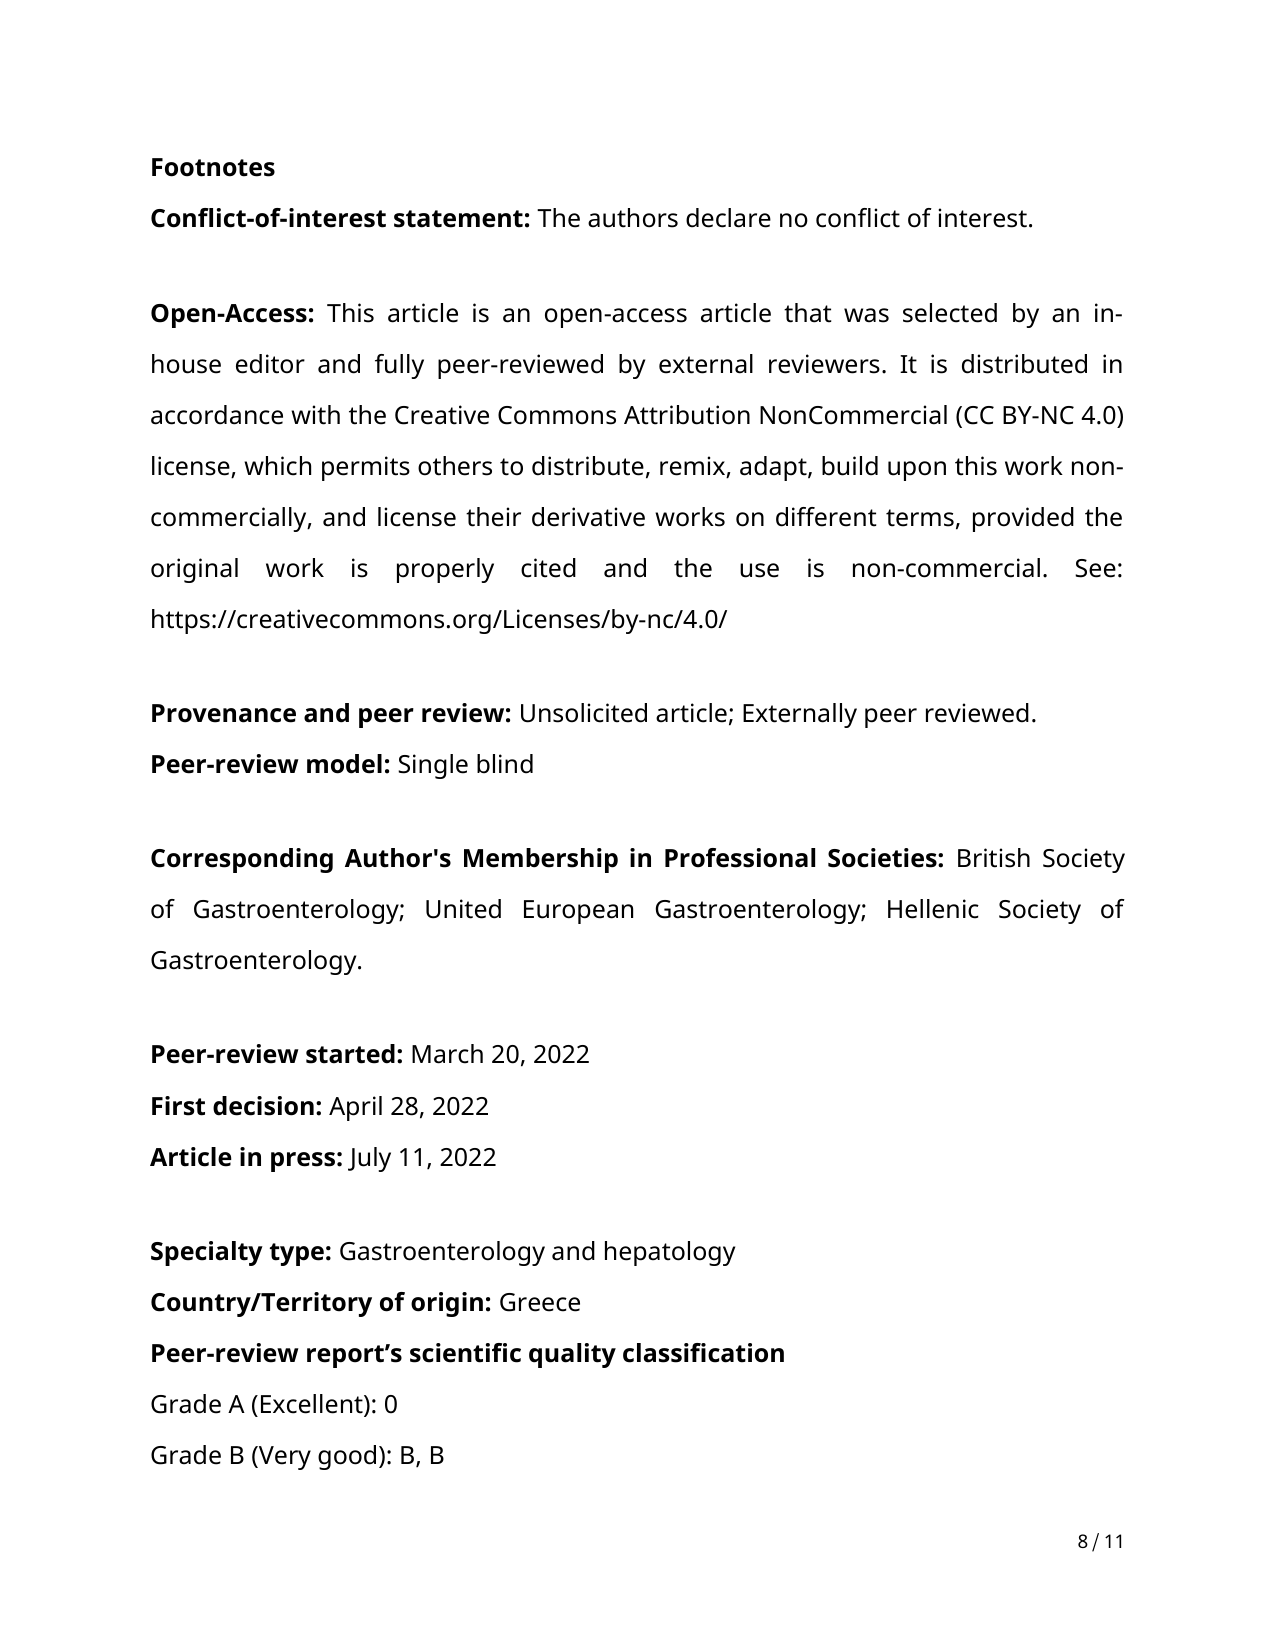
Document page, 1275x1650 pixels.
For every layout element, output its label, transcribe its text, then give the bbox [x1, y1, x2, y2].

text Article in press: July 11, 2022 [150, 1139, 1125, 1173]
text Country/Territory of origin: Greece [150, 1284, 1125, 1318]
text Peer-review report’s scientific quality classification [150, 1335, 1125, 1369]
text Grade B (Very good): B, B [150, 1437, 1125, 1472]
text Footnotes [150, 150, 1125, 184]
text First decision: April 28, 2022 [150, 1088, 1125, 1122]
text Specialty type: Gastroenterology and hepatology [150, 1233, 1125, 1267]
text Peer-review started: March 20, 2022 [150, 1037, 1125, 1071]
text Grade A (Excellent): 0 [150, 1386, 1125, 1421]
text Open-Access: This article is an open-access article that was selected by an in-house editor and fully peer-reviewed by external reviewers. It is distributed in accordance with the Creative Commons Attribution NonCommercial (CC BY-NC 4.0) license, which permits others to distribute, remix, adapt, build upon this work non-commercially, and license their derivative works on different terms, provided the original work is properly cited and the use is non-commercial. See: https://creativecommons.org/Licenses/by-nc/4.0/ [150, 295, 1125, 636]
text Provenance and peer review: Unsolicited article; Externally peer reviewed. [150, 696, 1125, 730]
text Peer-review model: Single blind [150, 747, 1125, 781]
text Conflict-of-interest statement: The authors declare no conflict of interest. [150, 201, 1125, 235]
text Corresponding Author's Membership in Professional Societies: British Society of Gastroenterology; United European Gastroenterology; Hellenic Society of Gastroenterology. [150, 841, 1125, 977]
